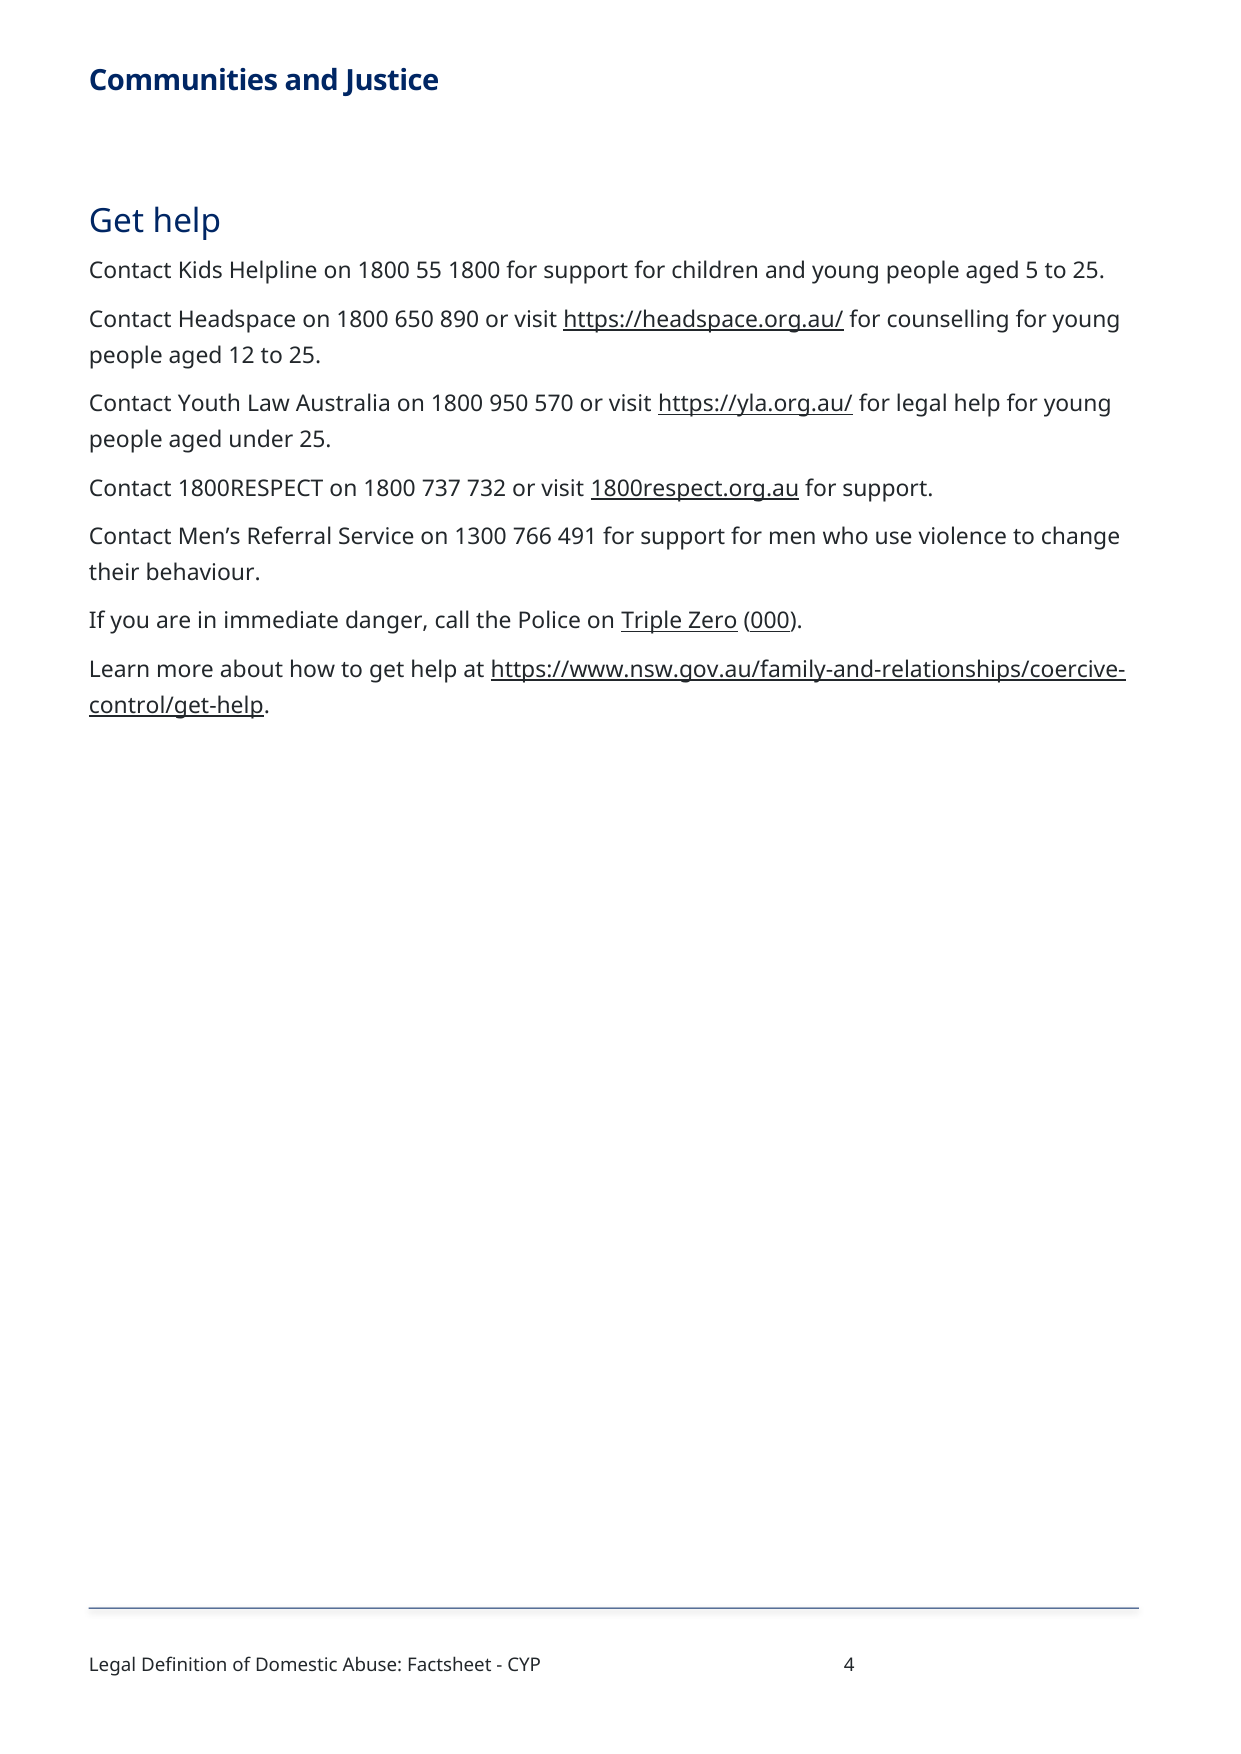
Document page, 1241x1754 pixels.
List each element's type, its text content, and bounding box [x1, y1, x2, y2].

text Contact Men’s Referral Service on 1300 766 491 for support for men who use violence to change their behaviour. [89, 520, 1139, 587]
text Learn more about how to get help at https://www.nsw.gov.au/family-and-relationships/coercive-control/get-help. [89, 653, 1139, 720]
text Contact 1800RESPECT on 1800 737 732 or visit 1800respect.org.au for support. [89, 471, 1139, 503]
text If you are in immediate danger, call the Police on Triple Zero (000). [89, 604, 1139, 636]
text Contact Headspace on 1800 650 890 or visit https://headspace.org.au/ for counselling for young people aged 12 to 25. [89, 303, 1139, 370]
subtitle Get help [89, 196, 1034, 242]
text Contact Youth Law Australia on 1800 950 570 or visit https://yla.org.au/ for legal help for young people aged under 25. [89, 387, 1139, 454]
text Contact Kids Helpline on 1800 55 1800 for support for children and young people aged 5 to 25. [89, 254, 1139, 286]
